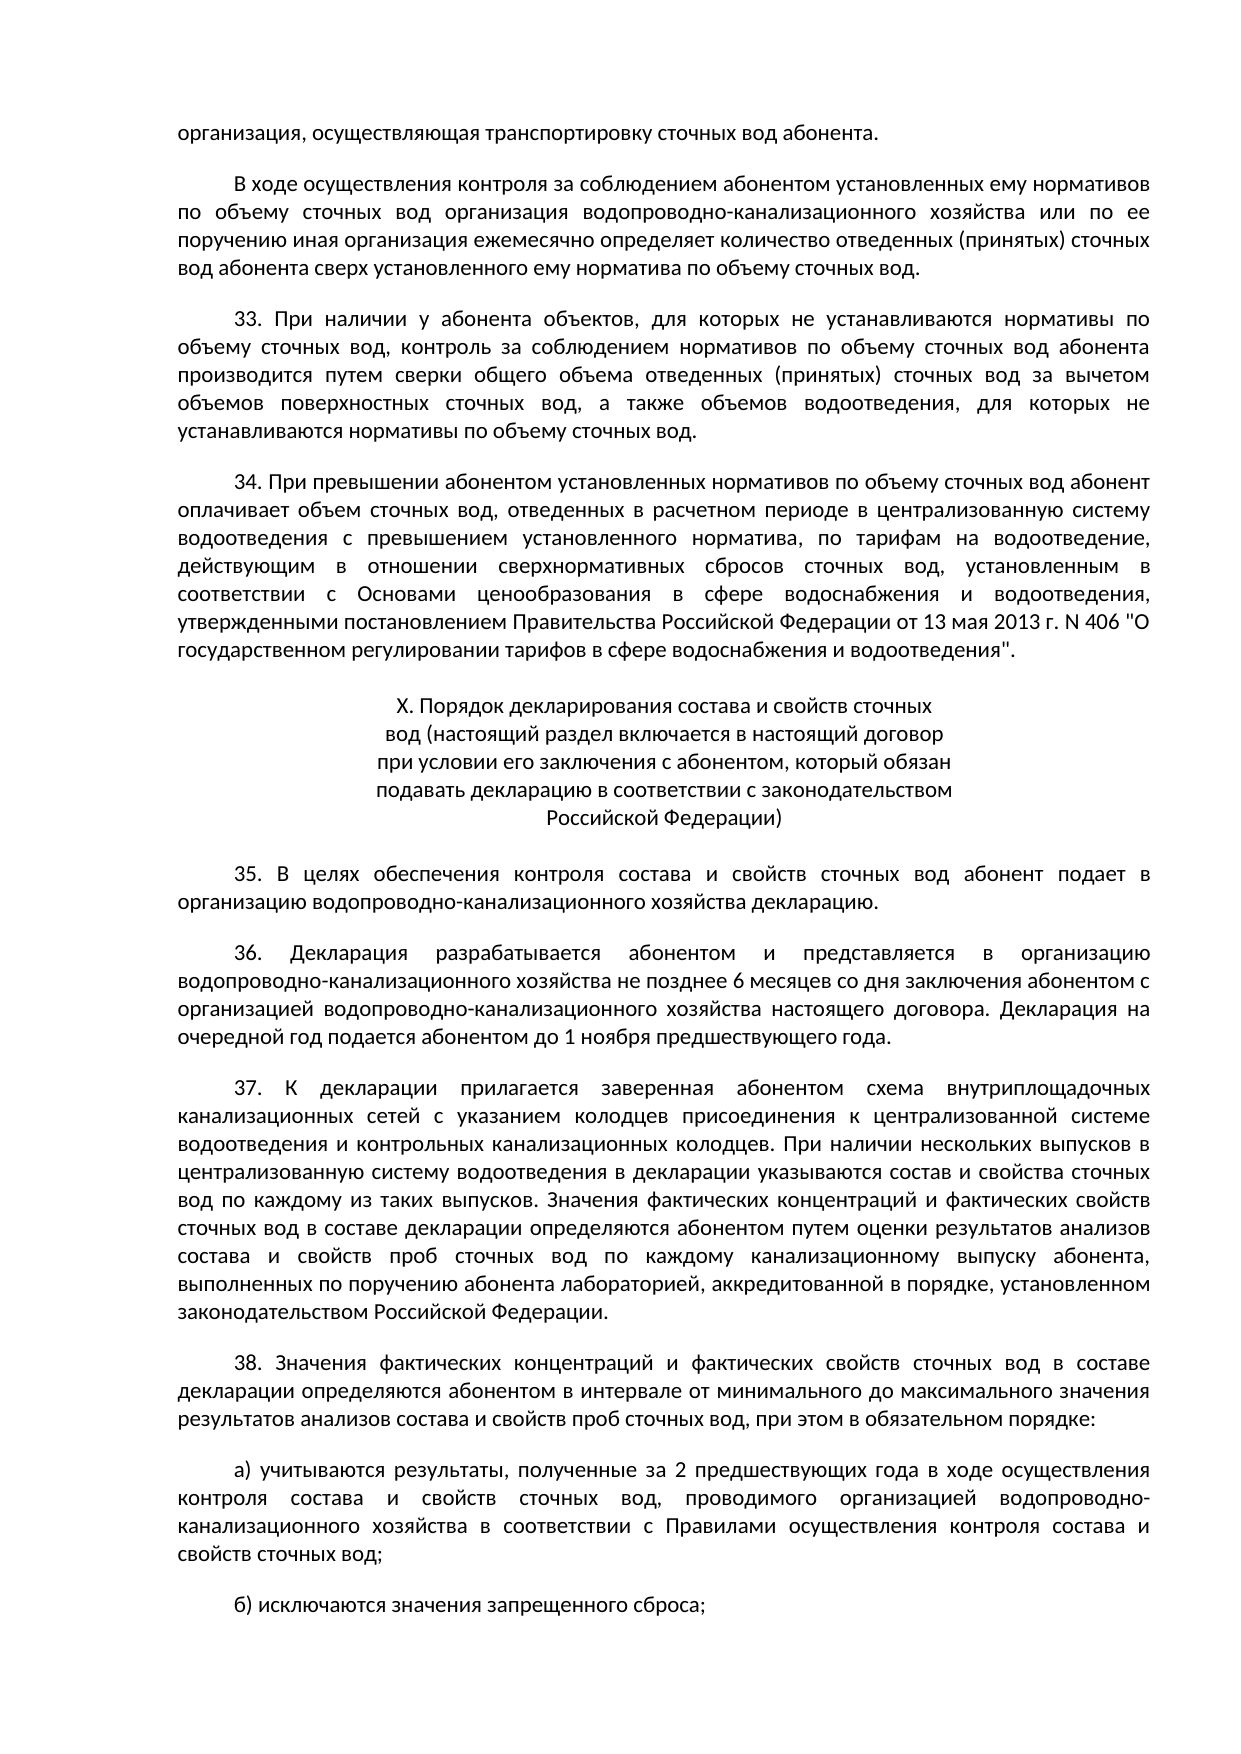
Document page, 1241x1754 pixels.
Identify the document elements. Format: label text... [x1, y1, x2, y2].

text при условии его заключения с абонентом, который обязан [177, 747, 1152, 775]
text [177, 118, 1152, 146]
text вод (настоящий раздел включается в настоящий договор [177, 719, 1152, 747]
text 38. Значения фактических концентраций и фактических свойств сточных вод в составе декларации определяются абонентом в интервале от минимального до максимального значения результатов анализов состава и свойств проб сточных вод, при этом в обязательном порядке: [177, 1348, 1152, 1432]
text б) исключаются значения запрещенного сброса; [177, 1590, 1152, 1618]
text подавать декларацию в соответствии с законодательством [177, 775, 1152, 803]
text 34. При превышении абонентом установленных нормативов по объему сточных вод абонент оплачивает объем сточных вод, отведенных в расчетном периоде в централизованную систему водоотведения с превышением установленного норматива, по тарифам на водоотведение, действующим в отношении сверхнормативных сбросов сточных вод, установленным в соответствии с Основами ценообразования в сфере водоснабжения и водоотведения, утвержденными постановлением Правительства Российской Федерации от 13 мая 2013 г. N 406 "О государственном регулировании тарифов в сфере водоснабжения и водоотведения". [177, 467, 1152, 663]
text 35. В целях обеспечения контроля состава и свойств сточных вод абонент подает в организацию водопроводно-канализационного хозяйства декларацию. [177, 859, 1152, 915]
text 36. Декларация разрабатывается абонентом и представляется в организацию водопроводно-канализационного хозяйства не позднее 6 месяцев со дня заключения абонентом с организацией водопроводно-канализационного хозяйства настоящего договора. Декларация на очередной год подается абонентом до 1 ноября предшествующего года. [177, 938, 1152, 1050]
text 33. При наличии у абонента объектов, для которых не устанавливаются нормативы по объему сточных вод, контроль за соблюдением нормативов по объему сточных вод абонента производится путем сверки общего объема отведенных (принятых) сточных вод за вычетом объемов поверхностных сточных вод, а также объемов водоотведения, для которых не устанавливаются нормативы по объему сточных вод. [177, 304, 1152, 444]
text 37. К декларации прилагается заверенная абонентом схема внутриплощадочных канализационных сетей с указанием колодцев присоединения к централизованной системе водоотведения и контрольных канализационных колодцев. При наличии нескольких выпусков в централизованную систему водоотведения в декларации указываются состав и свойства сточных вод по каждому из таких выпусков. Значения фактических концентраций и фактических свойств сточных вод в составе декларации определяются абонентом путем оценки результатов анализов состава и свойств проб сточных вод по каждому канализационному выпуску абонента, выполненных по поручению абонента лабораторией, аккредитованной в порядке, установленном законодательством Российской Федерации. [177, 1073, 1152, 1326]
text X. Порядок декларирования состава и свойств сточных [177, 691, 1152, 719]
text а) учитываются результаты, полученные за 2 предшествующих года в ходе осуществления контроля состава и свойств сточных вод, проводимого организацией водопроводно-канализационного хозяйства в соответствии с Правилами осуществления контроля состава и свойств сточных вод; [177, 1455, 1152, 1567]
text Российской Федерации) [177, 803, 1152, 831]
text В ходе осуществления контроля за соблюдением абонентом установленных ему нормативов по объему сточных вод организация водопроводно-канализационного хозяйства или по ее поручению иная организация ежемесячно определяет количество отведенных (принятых) сточных вод абонента сверх установленного ему норматива по объему сточных вод. [177, 169, 1152, 281]
